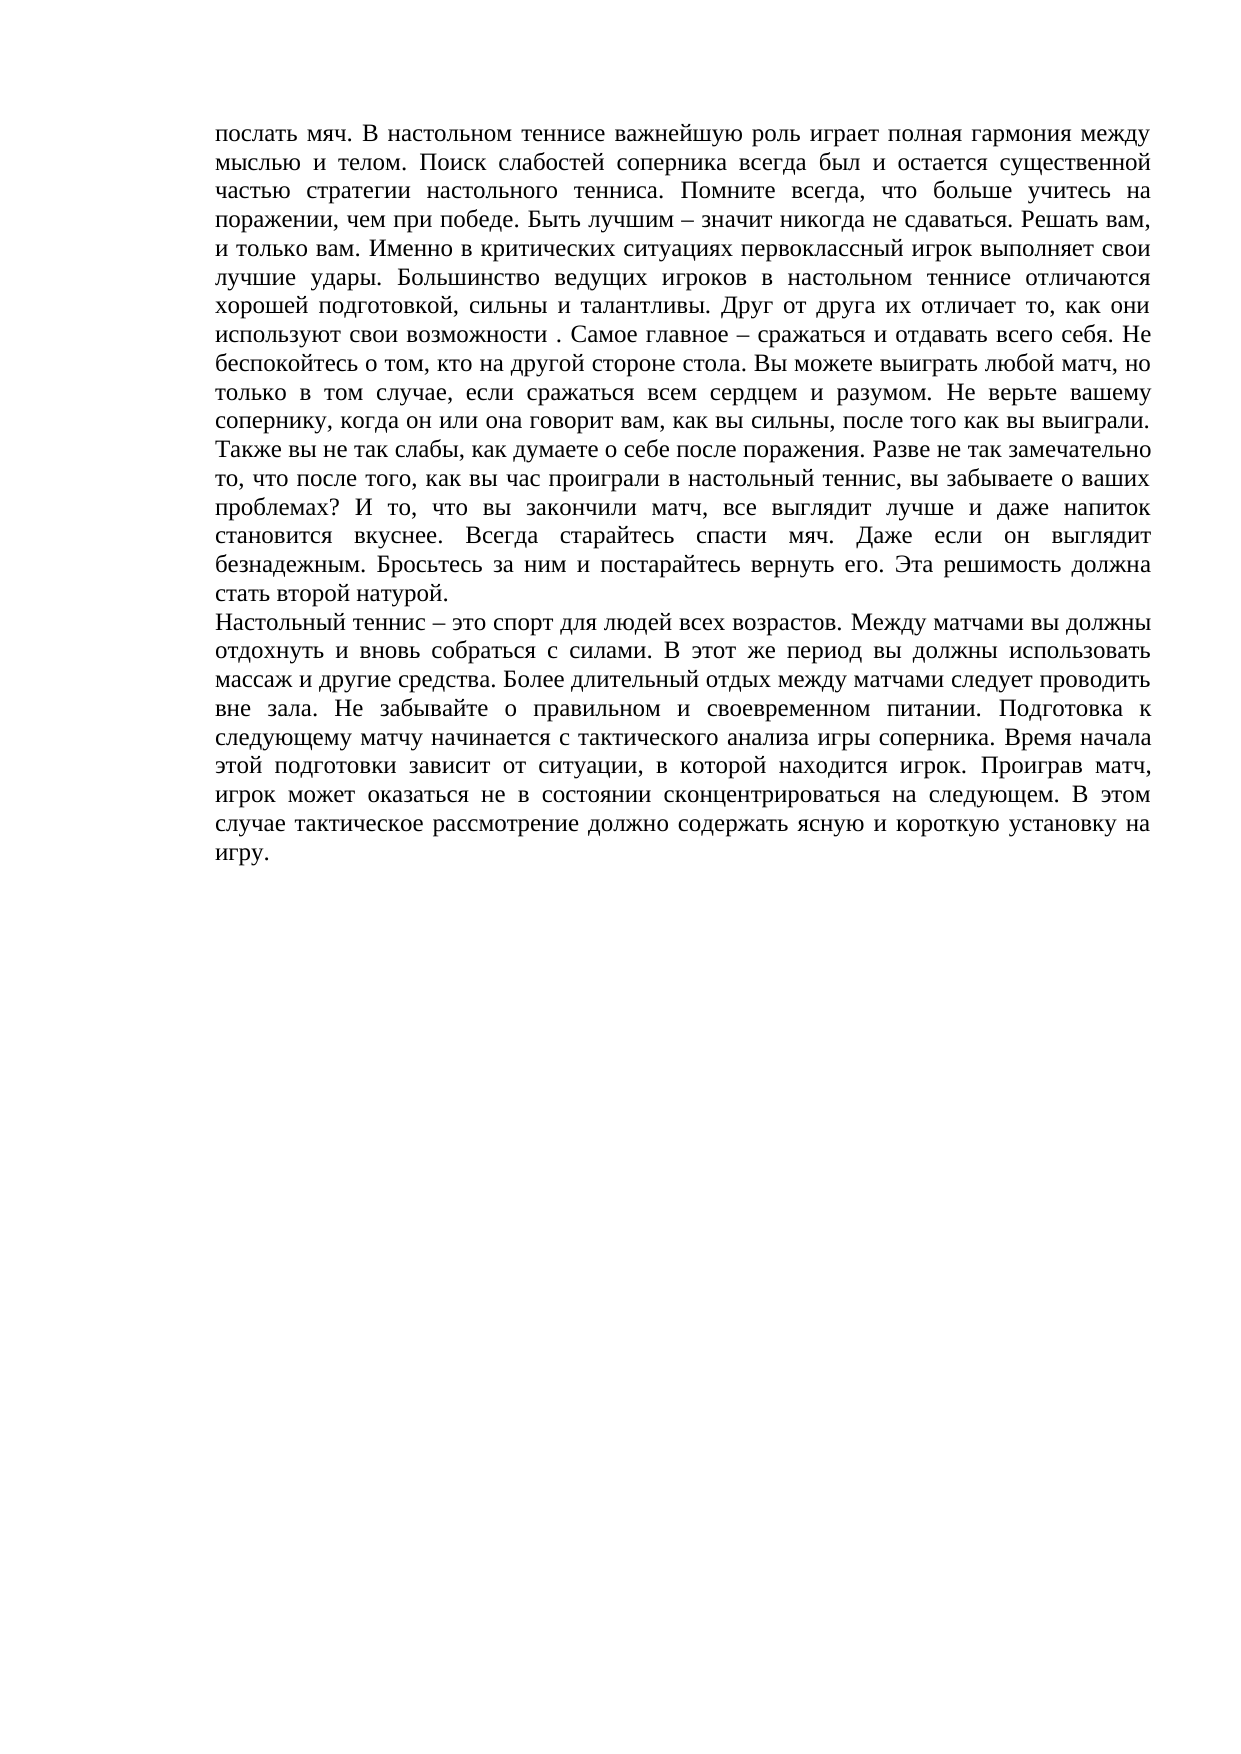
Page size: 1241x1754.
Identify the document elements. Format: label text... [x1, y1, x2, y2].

text Настольный теннис – это спорт для людей всех возрастов. Между матчами вы должны отдохнуть и вновь собраться с силами. В этот же период вы должны использовать массаж и другие средства. Более длительный отдых между матчами следует проводить вне зала. Не забывайте о правильном и своевременном питании. Подготовка к следующему матчу начинается с тактического анализа игры соперника. Время начала этой подготовки зависит от ситуации, в которой находится игрок. Проиграв матч, игрок может оказаться не в состоянии сконцентрироваться на следующем. В этом случае тактическое рассмотрение должно содержать ясную и короткую установку на игру. [215, 607, 1152, 866]
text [215, 118, 1152, 607]
